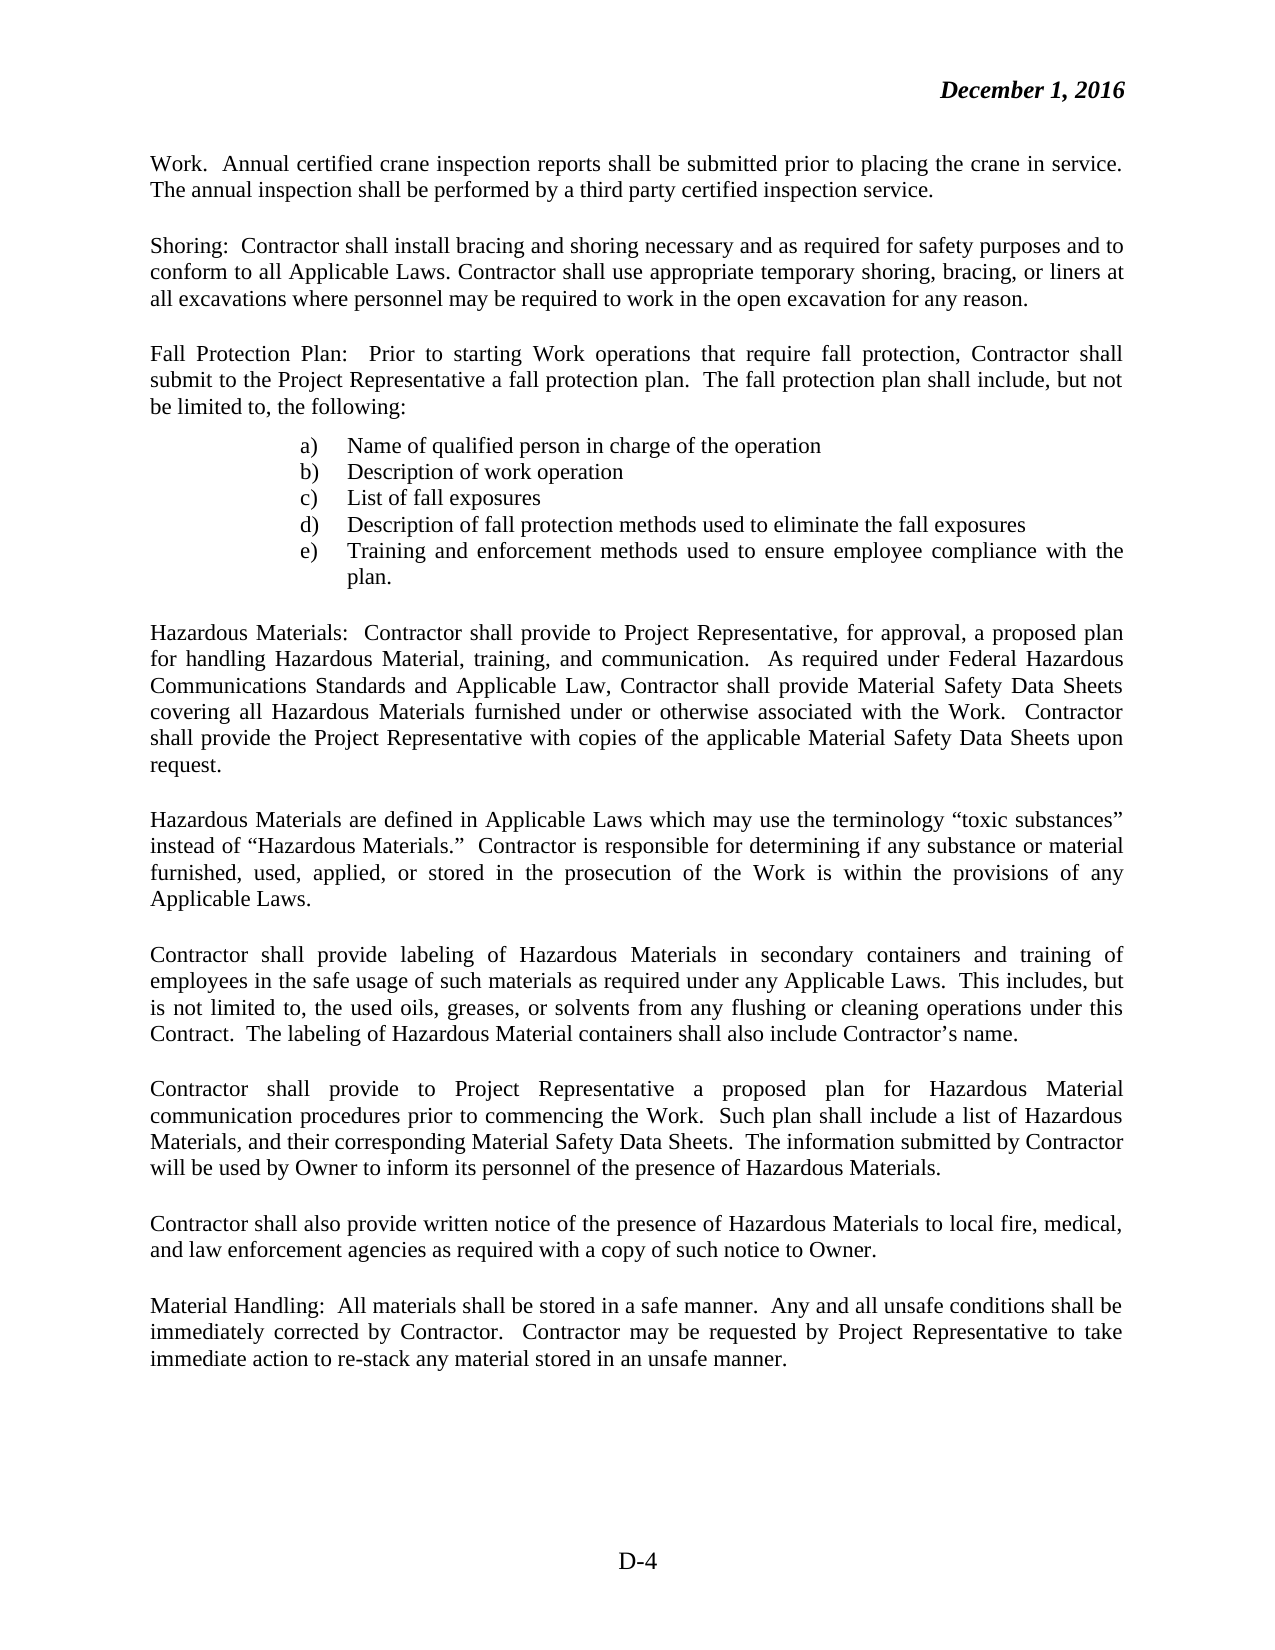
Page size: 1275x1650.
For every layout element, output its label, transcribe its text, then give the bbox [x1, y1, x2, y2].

list Description of fall protection methods used to eliminate the fall exposures [300, 511, 1125, 537]
text Contractor shall also provide written notice of the presence of Hazardous Materials to local fire, medical, and law enforcement agencies as required with a copy of such notice to Owner. [150, 1210, 1125, 1263]
text Fall Protection Plan: Prior to starting Work operations that require fall protection, Contractor shall submit to the Project Representative a fall protection plan. The fall protection plan shall include, but not be limited to, the following: [150, 340, 1125, 419]
text Shoring: Contractor shall install bracing and shoring necessary and as required for safety purposes and to conform to all Applicable Laws. Contractor shall use appropriate temporary shoring, bracing, or liners at all excavations where personnel may be required to work in the open excavation for any reason. [150, 232, 1125, 311]
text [150, 150, 1125, 203]
list Description of work operation [300, 458, 1125, 484]
list Name of qualified person in charge of the operation [300, 432, 1125, 458]
list List of fall exposures [300, 484, 1125, 511]
text Contractor shall provide labeling of Hazardous Materials in secondary containers and training of employees in the safe usage of such materials as required under any Applicable Laws. This includes, but is not limited to, the used oils, greases, or solvents from any flushing or cleaning operations under this Contract. The labeling of Hazardous Material containers shall also include Contractor’s name. [150, 941, 1125, 1046]
text Material Handling: All materials shall be stored in a safe manner. Any and all unsafe conditions shall be immediately corrected by Contractor. Contractor may be requested by Project Representative to take immediate action to re-stack any material stored in an unsafe manner. [150, 1292, 1125, 1371]
list Training and enforcement methods used to ensure employee compliance with the plan. [300, 537, 1125, 590]
text Hazardous Materials: Contractor shall provide to Project Representative, for approval, a proposed plan for handling Hazardous Material, training, and communication. As required under Federal Hazardous Communications Standards and Applicable Law, Contractor shall provide Material Safety Data Sheets covering all Hazardous Materials furnished under or otherwise associated with the Work. Contractor shall provide the Project Representative with copies of the applicable Material Safety Data Sheets upon request. [150, 619, 1125, 777]
text Hazardous Materials are defined in Applicable Laws which may use the terminology “toxic substances” instead of “Hazardous Materials.” Contractor is responsible for determining if any substance or material furnished, used, applied, or stored in the prosecution of the Work is within the provisions of any Applicable Laws. [150, 806, 1125, 912]
text Contractor shall provide to Project Representative a proposed plan for Hazardous Material communication procedures prior to commencing the Work. Such plan shall include a list of Hazardous Materials, and their corresponding Material Safety Data Sheets. The information submitted by Contractor will be used by Owner to inform its personnel of the presence of Hazardous Materials. [150, 1075, 1125, 1181]
